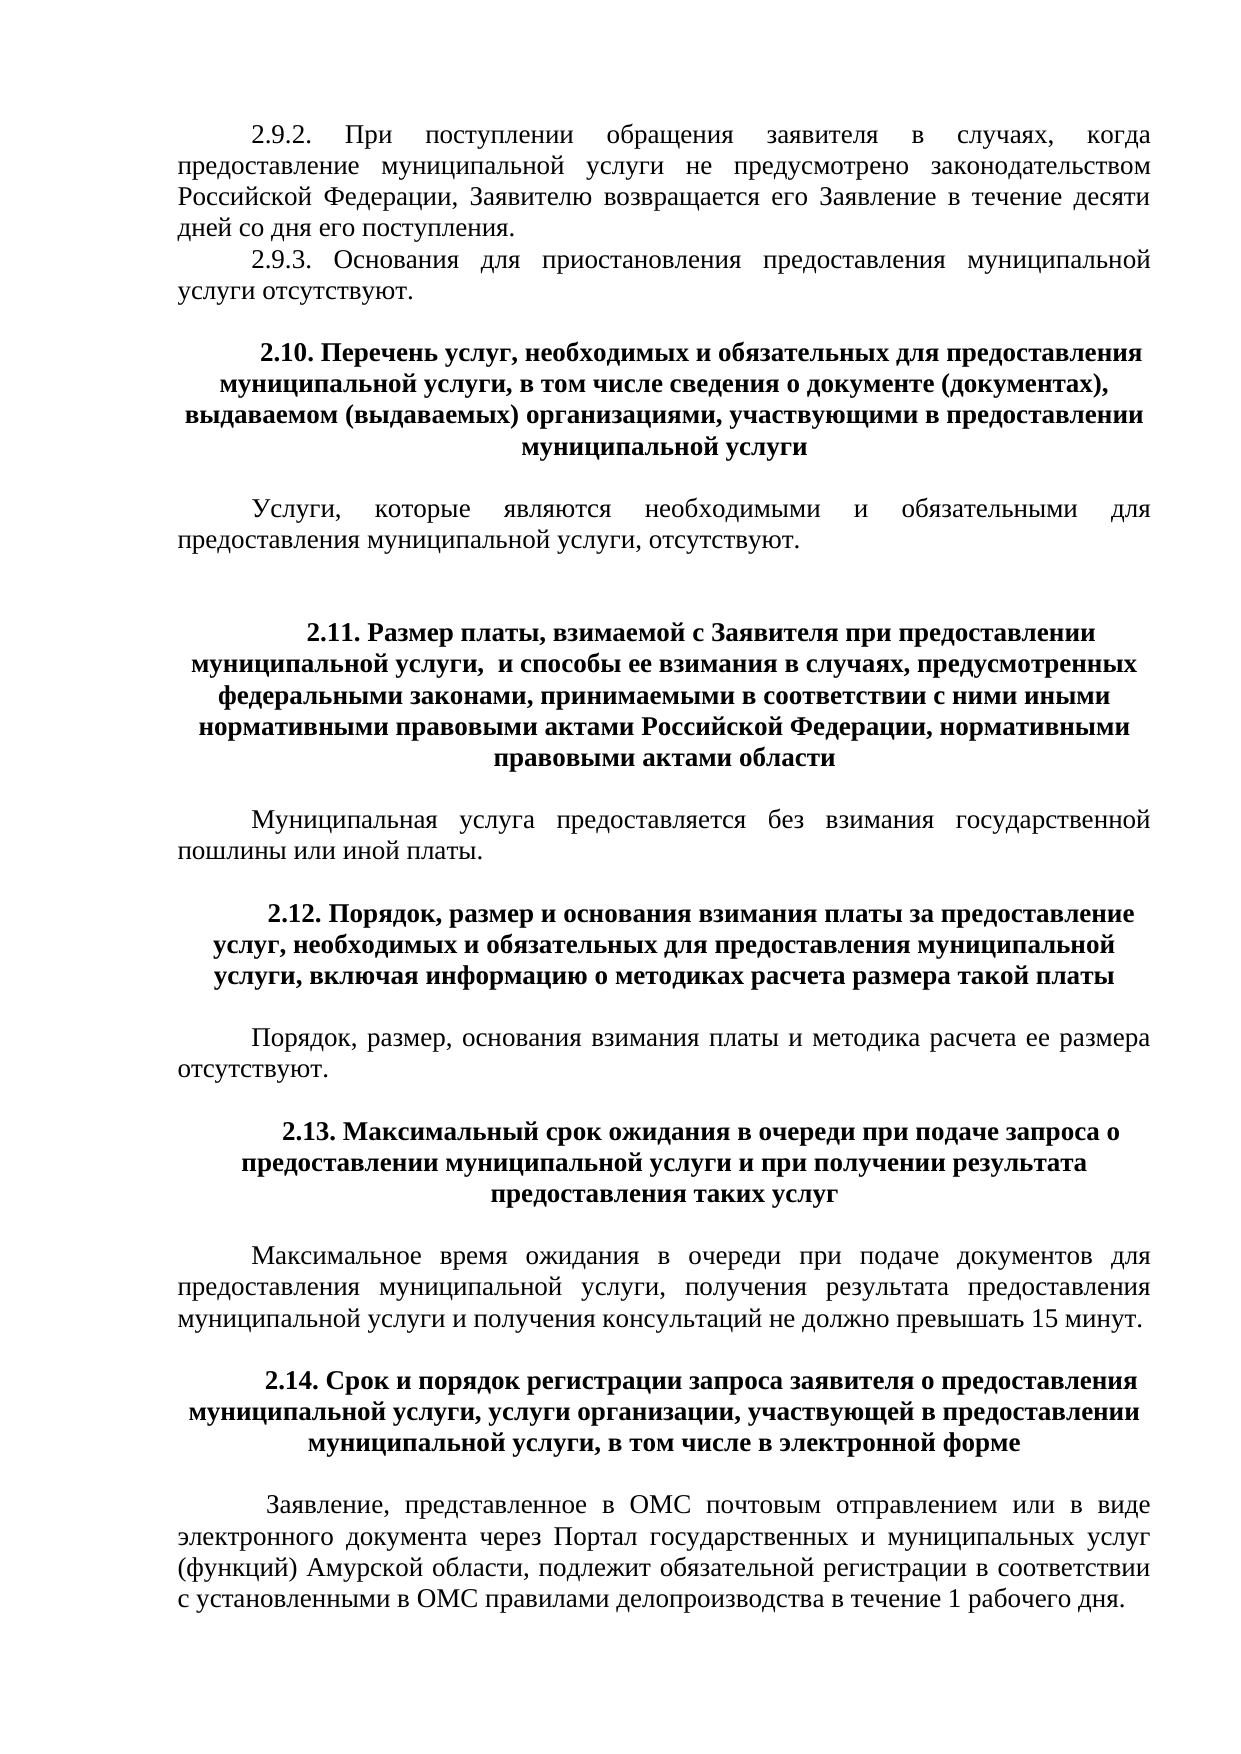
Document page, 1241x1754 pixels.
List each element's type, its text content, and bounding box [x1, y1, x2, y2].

text 2.14. Срок и порядок регистрации запроса заявителя о предоставления муниципальной услуги, услуги организации, участвующей в предоставлении муниципальной услуги, в том числе в электронной форме [177, 1364, 1152, 1457]
text Порядок, размер, основания взимания платы и методика расчета ее размера отсутствуют. [177, 1021, 1152, 1084]
text 2.9.2. При поступлении обращения заявителя в случаях, когда предоставление муниципальной услуги не предусмотрено законодательством Российской Федерации, Заявителю возвращается его Заявление в течение десяти дней со дня его поступления. [177, 118, 1152, 243]
text Максимальное время ожидания в очереди при подаче документов для предоставления муниципальной услуги, получения результата предоставления муниципальной услуги и получения консультаций не должно превышать 15 минут. [177, 1239, 1152, 1333]
text 2.12. Порядок, размер и основания взимания платы за предоставление услуг, необходимых и обязательных для предоставления муниципальной услуги, включая информацию о методиках расчета размера такой платы [177, 897, 1152, 990]
text 2.10. Перечень услуг, необходимых и обязательных для предоставления муниципальной услуги, в том числе сведения о документе (документах), выдаваемом (выдаваемых) организациями, участвующими в предоставлении муниципальной услуги [177, 336, 1152, 461]
text 2.13. Максимальный срок ожидания в очереди при подаче запроса о предоставлении муниципальной услуги и при получении результата предоставления таких услуг [177, 1115, 1152, 1208]
text 2.11. Размер платы, взимаемой с Заявителя при предоставлении муниципальной услуги, и способы ее взимания в случаях, предусмотренных федеральными законами, принимаемыми в соответствии с ними иными нормативными правовыми актами Российской Федерации, нормативными правовыми актами области [177, 616, 1152, 772]
text 2.9.3. Основания для приостановления предоставления муниципальной услуги отсутствуют. [177, 243, 1152, 305]
text Услуги, которые являются необходимыми и обязательными для предоставления муниципальной услуги, отсутствуют. [177, 492, 1152, 554]
text Заявление, представленное в ОМС почтовым отправлением или в виде электронного документа через Портал государственных и муниципальных услуг (функций) Амурской области, подлежит обязательной регистрации в соответствии с установленными в ОМС правилами делопроизводства в течение 1 рабочего дня. [177, 1488, 1152, 1613]
text Муниципальная услуга предоставляется без взимания государственной пошлины или иной платы. [177, 803, 1152, 866]
